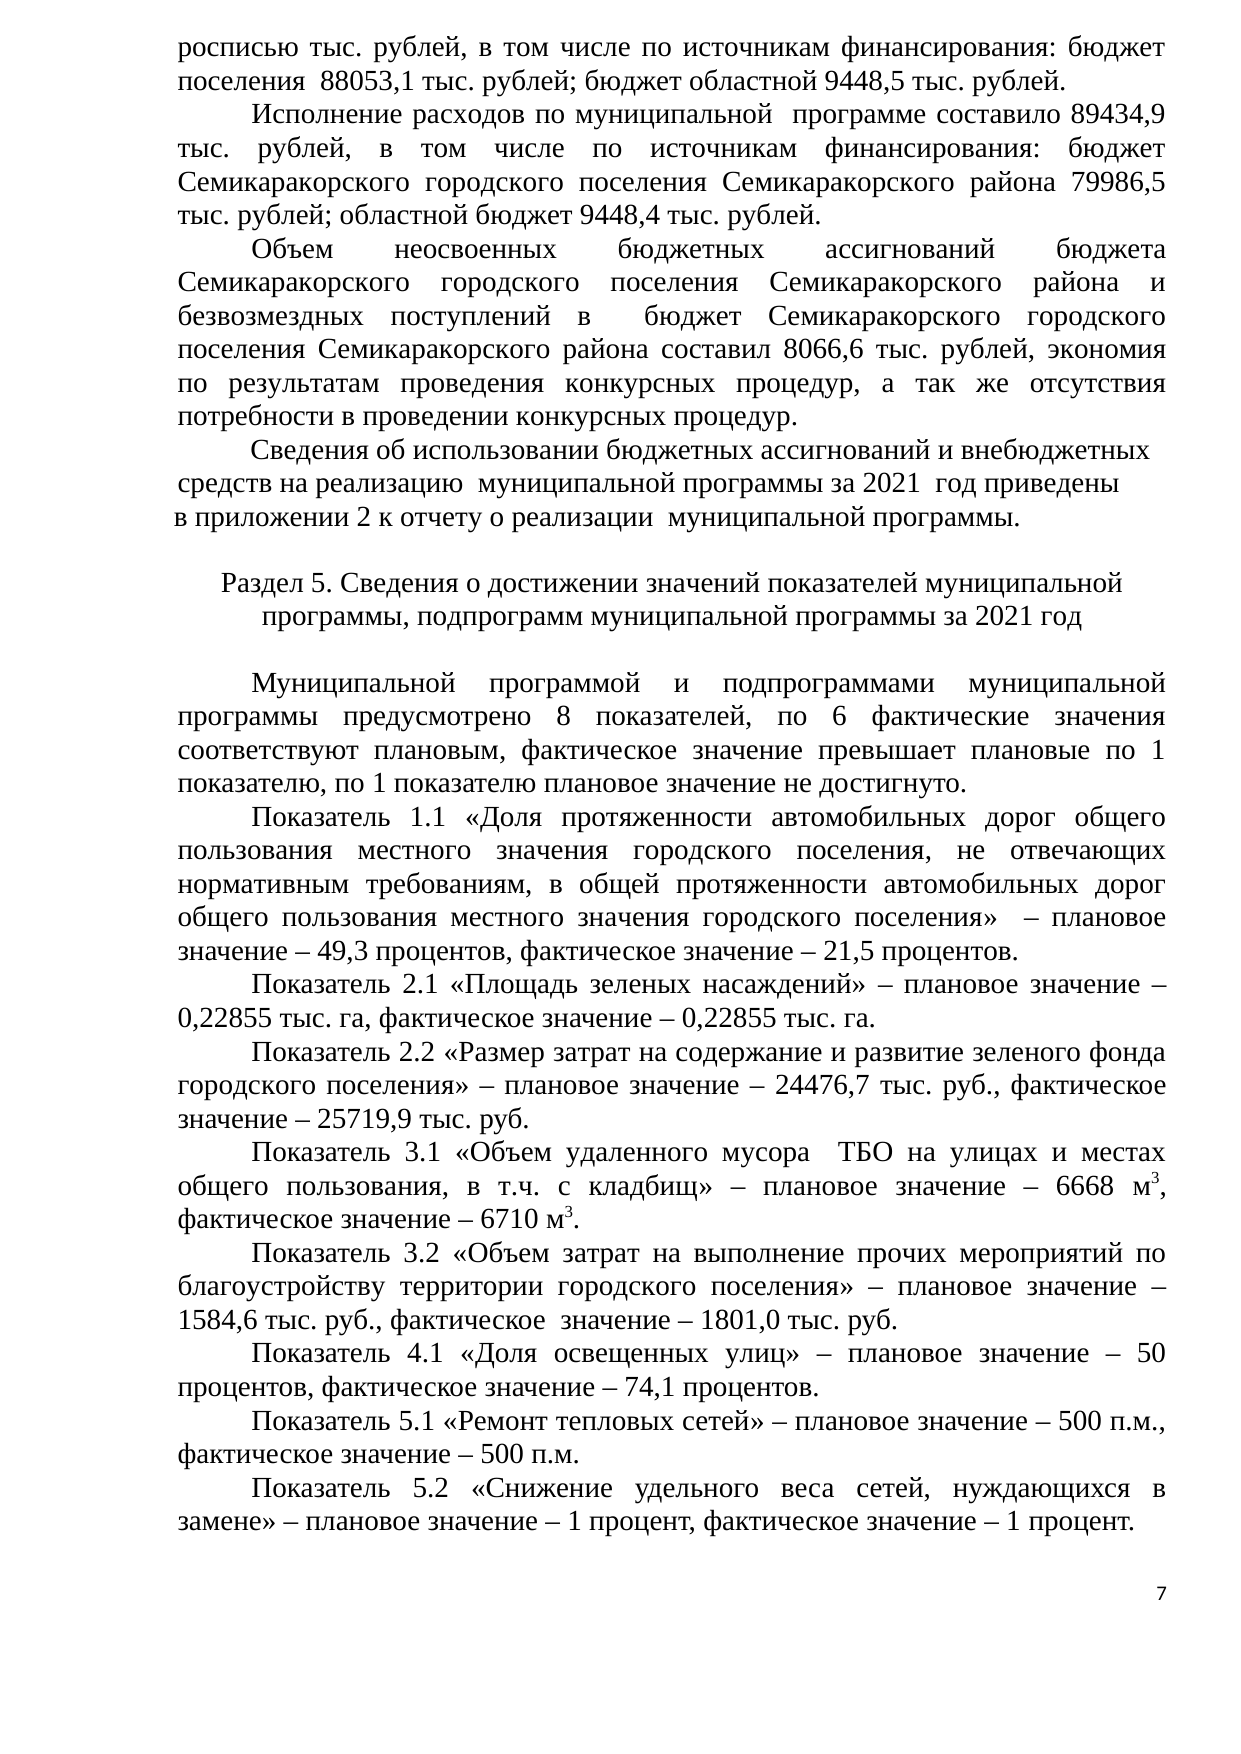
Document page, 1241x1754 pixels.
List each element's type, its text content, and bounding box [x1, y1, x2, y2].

text Исполнение расходов по муниципальной программе составило 89434,9 тыс. рублей, в том числе по источникам финансирования: бюджет Семикаракорского городского поселения Семикаракорского района 79986,5 тыс. рублей; областной бюджет 9448,4 тыс. рублей. [177, 97, 1167, 231]
text Показатель 3.2 «Объем затрат на выполнение прочих мероприятий по благоустройству территории городского поселения» – плановое значение – 1584,6 тыс. руб., фактическое значение – 1801,0 тыс. руб. [177, 1235, 1167, 1336]
text Показатель 2.2 «Размер затрат на содержание и развитие зеленого фонда городского поселения» – плановое значение – 24476,7 тыс. руб., фактическое значение – 25719,9 тыс. руб. [177, 1034, 1167, 1134]
text Показатель 4.1 «Доля освещенных улиц» – плановое значение – 50 процентов, фактическое значение – 74,1 процентов. [177, 1336, 1167, 1403]
text Показатель 3.1 «Объем удаленного мусора ТБО на улицах и местах общего пользования, в т.ч. с кладбищ» – плановое значение – 6668 м3, фактическое значение – 6710 м3. [177, 1134, 1167, 1235]
text в приложении 2 к отчету о реализации муниципальной программы. [173, 499, 1167, 533]
text Сведения об использовании бюджетных ассигнований и внебюджетных средств на реализацию муниципальной программы за 2021 год приведены [177, 432, 1167, 499]
text Показатель 2.1 «Площадь зеленых насаждений» – плановое значение – 0,22855 тыс. га, фактическое значение – 0,22855 тыс. га. [177, 967, 1167, 1034]
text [177, 29, 1167, 97]
text Показатель 1.1 «Доля протяженности автомобильных дорог общего пользования местного значения городского поселения, не отвечающих нормативным требованиям, в общей протяженности автомобильных дорог общего пользования местного значения городского поселения» – плановое значение – 49,3 процентов, фактическое значение – 21,5 процентов. [177, 799, 1167, 967]
text Муниципальной программой и подпрограммами муниципальной программы предусмотрено 8 показателей, по 6 фактические значения соответствуют плановым, фактическое значение превышает плановые по 1 показателю, по 1 показателю плановое значение не достигнуто. [177, 665, 1167, 799]
text Раздел 5. Сведения о достижении значений показателей муниципальной программы, подпрограмм муниципальной программы за 2021 год [177, 566, 1167, 632]
text Показатель 5.2 «Снижение удельного веса сетей, нуждающихся в замене» – плановое значение – 1 процент, фактическое значение – 1 процент. [177, 1470, 1167, 1537]
text Объем неосвоенных бюджетных ассигнований бюджета Семикаракорского городского поселения Семикаракорского района и безвозмездных поступлений в бюджет Семикаракорского городского поселения Семикаракорского района составил 8066,6 тыс. рублей, экономия по результатам проведения конкурсных процедур, а так же отсутствия потребности в проведении конкурсных процедур. [177, 231, 1167, 432]
text Показатель 5.1 «Ремонт тепловых сетей» – плановое значение – 500 п.м., фактическое значение – 500 п.м. [177, 1403, 1167, 1470]
